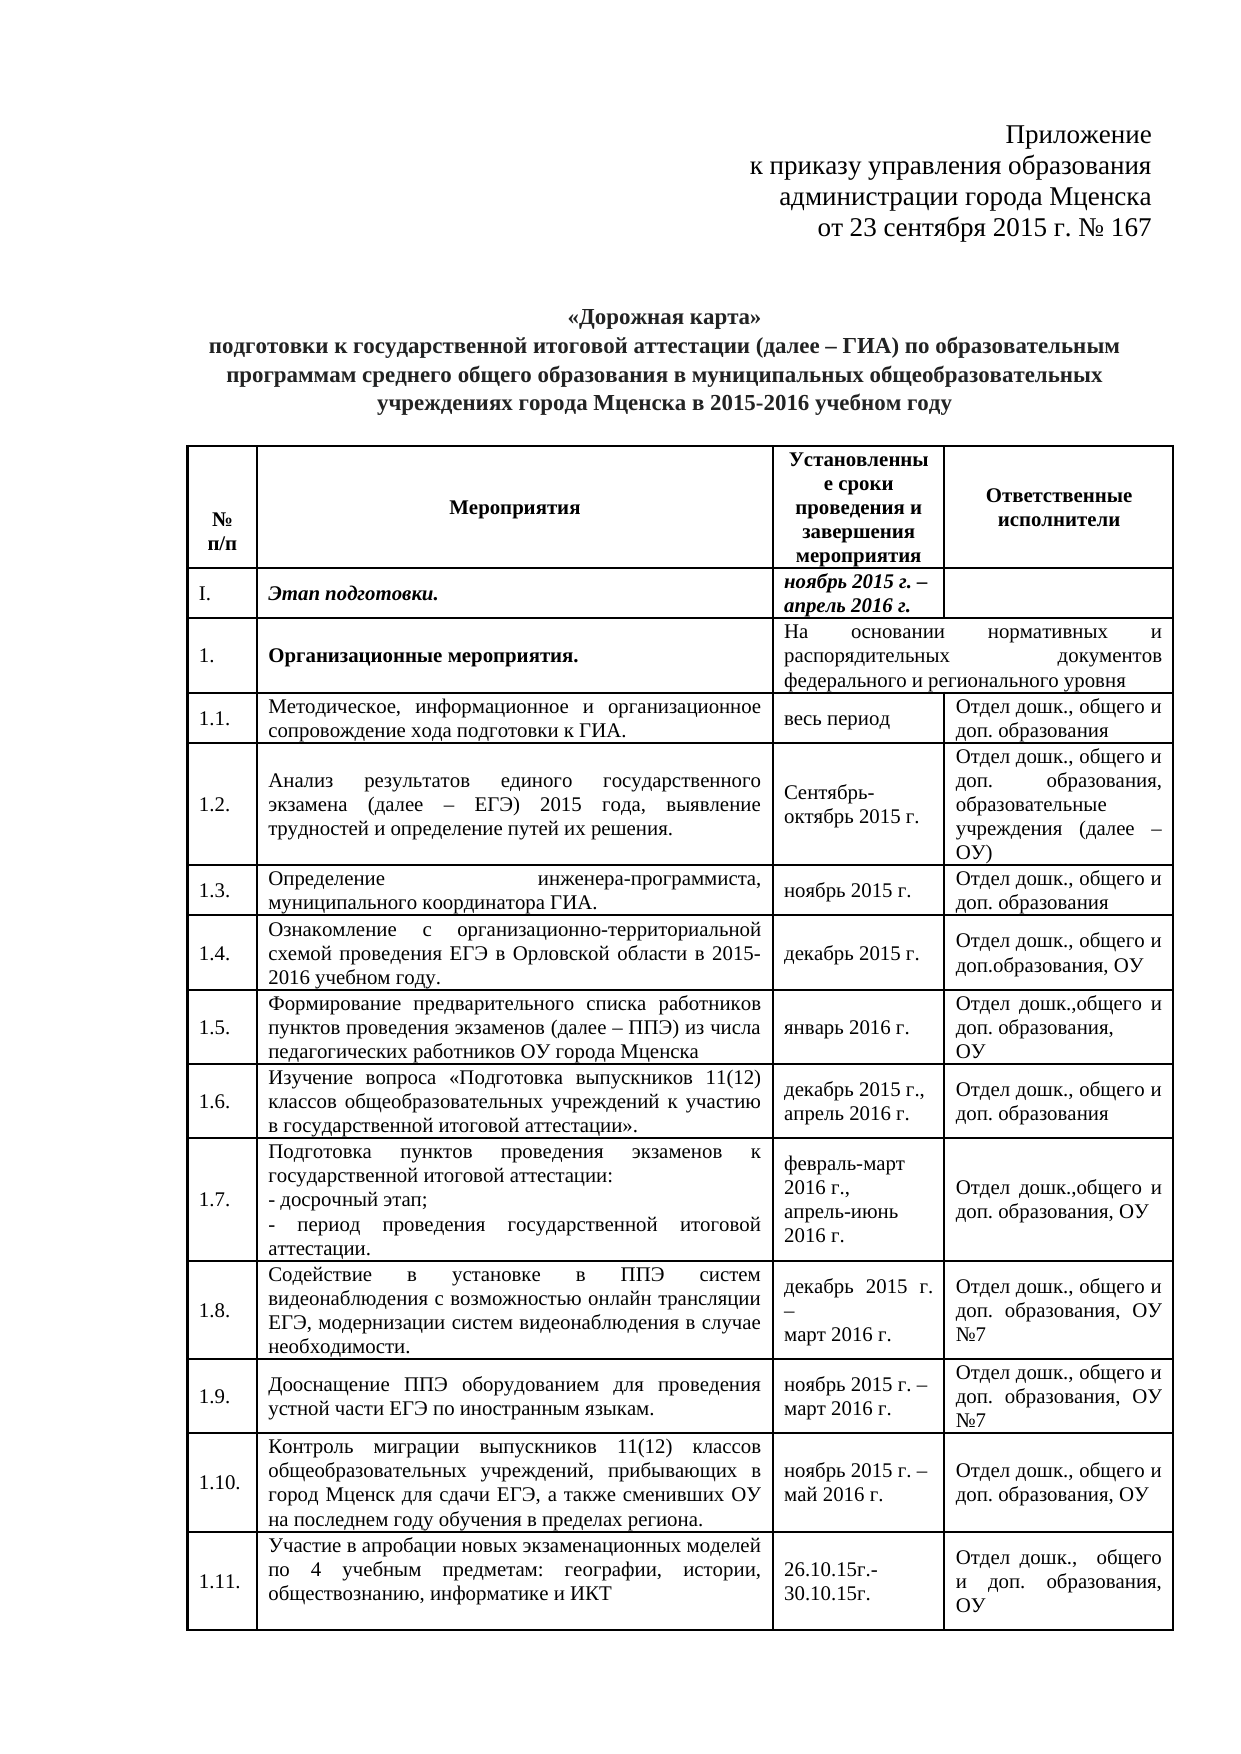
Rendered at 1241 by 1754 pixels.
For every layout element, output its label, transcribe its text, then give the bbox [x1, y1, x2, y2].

table_cell Определение инженера-программиста, муниципального координатора ГИА. [258, 866, 772, 914]
table_cell 1.9. [189, 1360, 256, 1432]
table_cell I. [189, 569, 256, 617]
text от 23 сентября 2015 г. № 167 [177, 212, 1152, 243]
table_cell На основании нормативных и распорядительных документов федерального и регионального уровня [774, 619, 1172, 692]
text подготовки к государственной итоговой аттестации (далее – ГИА) по образовательным программам среднего общего образования в муниципальных общеобразовательных учреждениях города Мценска в 2015-2016 учебном году [177, 329, 1152, 416]
table_cell ноябрь 2015 г. [774, 866, 943, 914]
table_cell Отдел дошк., общего и доп. образования, ОУ [945, 1434, 1172, 1531]
table_cell ноябрь 2015 г. – май 2016 г. [774, 1434, 943, 1531]
table_cell Отдел дошк., общего и доп. образования [945, 694, 1172, 742]
table_cell февраль-март 2016 г., апрель-июнь 2016 г. [774, 1139, 943, 1259]
text «Дорожная карта» [177, 300, 1152, 329]
table_cell 1.7. [189, 1139, 256, 1259]
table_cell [945, 1533, 1172, 1629]
table_cell Подготовка пунктов проведения экзаменов к государственной итоговой аттестации: - досрочный этап; - период проведения государственной итоговой аттестации. [258, 1139, 772, 1259]
table_cell 1.10. [189, 1434, 256, 1531]
table_cell Этап подготовки. [258, 569, 772, 617]
table_cell Отдел дошк., общего и доп. образования [945, 866, 1172, 914]
table_cell декабрь 2015 г. [774, 916, 943, 989]
table_cell 1.8. [189, 1262, 256, 1358]
table_cell Анализ результатов единого государственного экзамена (далее – ЕГЭ) 2015 года, выявление трудностей и определение путей их решения. [258, 744, 772, 864]
table_cell декабрь 2015 г., апрель 2016 г. [774, 1065, 943, 1137]
table_cell Отдел дошк., общего и доп. образования, ОУ №7 [945, 1360, 1172, 1432]
table_cell Методическое, информационное и организационное сопровождение хода подготовки к ГИА. [258, 694, 772, 742]
table_cell Сентябрь-октябрь 2015 г. [774, 744, 943, 864]
text Приложение [177, 118, 1152, 149]
table_cell Отдел дошк., общего и доп.образования, ОУ [945, 916, 1172, 989]
table_header Мероприятия [258, 447, 772, 567]
table_cell Отдел дошк.,общего и доп. образования, ОУ [945, 991, 1172, 1063]
table_cell 1.6. [189, 1065, 256, 1137]
text к приказу управления образования [177, 149, 1152, 180]
table_cell Отдел дошк., общего и доп. образования [945, 1065, 1172, 1137]
table_cell Изучение вопроса «Подготовка выпускников 11(12) классов общеобразовательных учреждений к участию в государственной итоговой аттестации». [258, 1065, 772, 1137]
table_cell [945, 569, 1172, 617]
table_cell весь период [774, 694, 943, 742]
table_cell 1.1. [189, 694, 256, 742]
table_cell Ознакомление с организационно-территориальной схемой проведения ЕГЭ в Орловской области в 2015-2016 учебном году. [258, 916, 772, 989]
table_cell Контроль миграции выпускников 11(12) классов общеобразовательных учреждений, прибывающих в город Мценск для сдачи ЕГЭ, а также сменивших ОУ на последнем году обучения в пределах региона. [258, 1434, 772, 1531]
table_cell Дооснащение ППЭ оборудованием для проведения устной части ЕГЭ по иностранным языкам. [258, 1360, 772, 1432]
table_cell 1.11. [189, 1533, 256, 1629]
table_cell январь 2016 г. [774, 991, 943, 1063]
table_cell ноябрь 2015 г. – март 2016 г. [774, 1360, 943, 1432]
table_cell Формирование предварительного списка работников пунктов проведения экзаменов (далее – ППЭ) из числа педагогических работников ОУ города Мценска [258, 991, 772, 1063]
table_cell Участие в апробации новых экзаменационных моделей по 4 учебным предметам: географии, истории, обществознанию, информатике и ИКТ [258, 1533, 772, 1629]
table_header Ответственные исполнители [945, 447, 1172, 567]
table_cell Отдел дошк., общего и доп. образования, образовательные учреждения (далее – ОУ) [945, 744, 1172, 864]
table_header № п/п [189, 447, 256, 567]
table_cell ноябрь 2015 г. – апрель 2016 г. [774, 569, 943, 617]
table_cell Организационные мероприятия. [258, 619, 772, 692]
table_cell 1.3. [189, 866, 256, 914]
table_cell 1.5. [189, 991, 256, 1063]
table_cell декабрь 2015 г. – март 2016 г. [774, 1262, 943, 1358]
table_cell 1.2. [189, 744, 256, 864]
table_cell Отдел дошк., общего и доп. образования, ОУ №7 [945, 1262, 1172, 1358]
table_cell 1. [189, 619, 256, 692]
table_cell Отдел дошк.,общего и доп. образования, ОУ [945, 1139, 1172, 1259]
table_cell Содействие в установке в ППЭ систем видеонаблюдения с возможностью онлайн трансляции ЕГЭ, модернизации систем видеонаблюдения в случае необходимости. [258, 1262, 772, 1358]
table_cell 26.10.15г.-30.10.15г. [774, 1533, 943, 1629]
text администрации города Мценска [177, 180, 1152, 212]
table_cell 1.4. [189, 916, 256, 989]
table_header Установленные сроки проведения и завершения мероприятия [774, 447, 943, 567]
